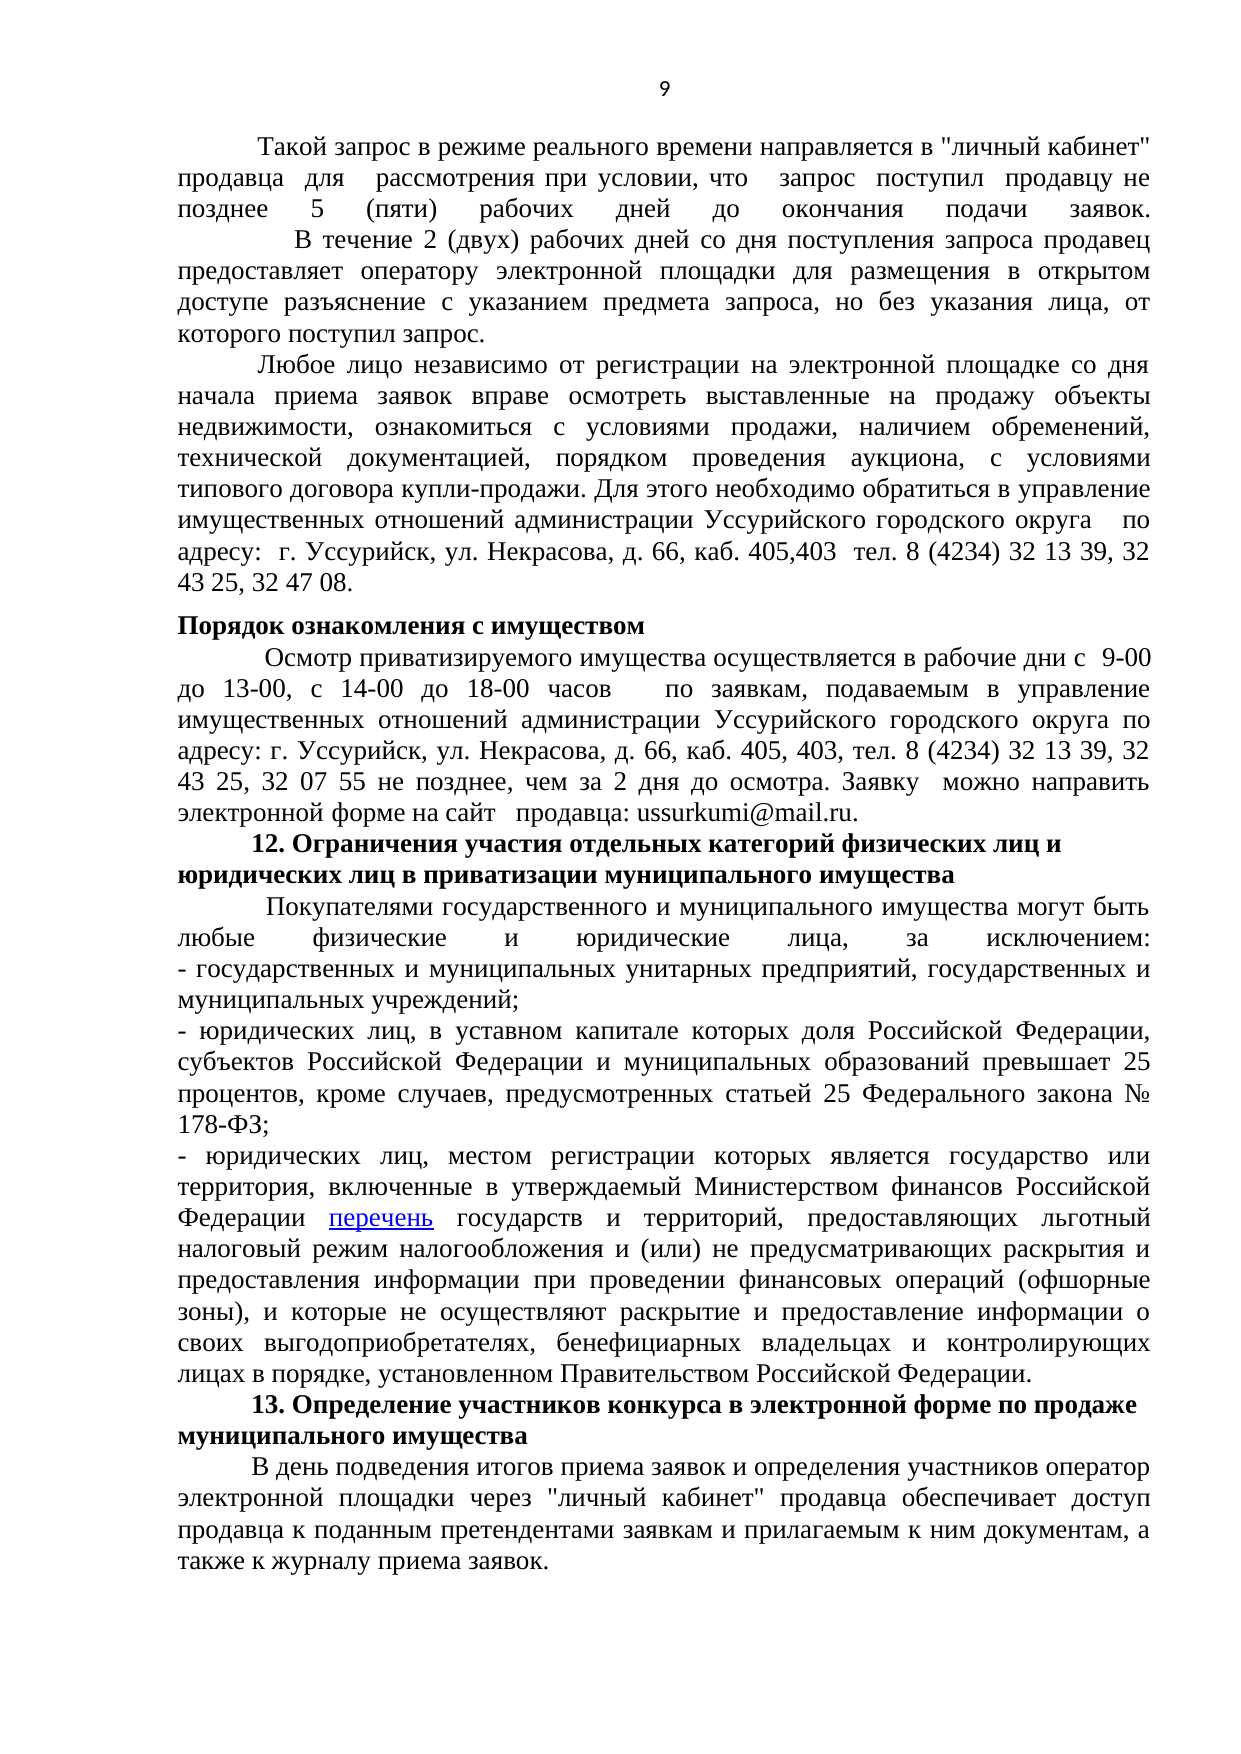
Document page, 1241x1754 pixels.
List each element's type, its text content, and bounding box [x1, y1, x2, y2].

text Осмотр приватизируемого имущества осуществляется в рабочие дни с 9-00 до 13-00, с 14-00 до 18-00 часов по заявкам, подаваемым в управление имущественных отношений администрации Уссурийского городского округа по адресу: г. Уссурийск, ул. Некрасова, д. 66, каб. 405, 403, тел. 8 (4234) 32 13 39, 32 43 25, 32 07 55 не позднее, чем за 2 дня до осмотра. Заявку можно направить электронной форме на сайт продавца: ussurkumi@mail.ru. [177, 641, 1152, 827]
text Любое лицо независимо от регистрации на электронной площадке со дня начала приема заявок вправе осмотреть выставленные на продажу объекты недвижимости, ознакомиться с условиями продажи, наличием обременений, технической документацией, порядком проведения аукциона, с условиями типового договора купли-продажи. Для этого необходимо обратиться в управление имущественных отношений администрации Уссурийского городского округа по адресу: г. Уссурийск, ул. Некрасова, д. 66, каб. 405,403 тел. 8 (4234) 32 13 39, 32 43 25, 32 47 08. [177, 348, 1152, 597]
text - юридических лиц, в уставном капитале которых доля Российской Федерации, субъектов Российской Федерации и муниципальных образований превышает 25 процентов, кроме случаев, предусмотренных статьей 25 Федерального закона № 178-ФЗ; - юридических лиц, местом регистрации которых является государство или территория, включенные в утверждаемый Министерством финансов Российской Федерации перечень государств и территорий, предоставляющих льготный налоговый режим налогообложения и (или) не предусматривающих раскрытия и предоставления информации при проведении финансовых операций (офшорные зоны), и которые не осуществляют раскрытие и предоставление информации о своих выгодоприобретателях, бенефициарных владельцах и контролирующих лицах в порядке, установленном Правительством Российской Федерации. [177, 1014, 1152, 1388]
text Такой запрос в режиме реального времени направляется в "личный кабинет" продавца для рассмотрения при условии, что запрос поступил продавцу не позднее 5 (пяти) рабочих дней до окончания подачи заявок. В течение 2 (двух) рабочих дней со дня поступления запроса продавец предоставляет оператору электронной площадки для размещения в открытом доступе разъяснение с указанием предмета запроса, но без указания лица, от которого поступил запрос. [177, 130, 1152, 348]
text Порядок ознакомления с имуществом [177, 609, 1152, 641]
text 13. Определение участников конкурса в электронной форме по продаже муниципального имущества [177, 1388, 1152, 1450]
text 12. Ограничения участия отдельных категорий физических лиц и юридических лиц в приватизации муниципального имущества [177, 827, 1152, 890]
text В день подведения итогов приема заявок и определения участников оператор электронной площадки через "личный кабинет" продавца обеспечивает доступ продавца к поданным претендентами заявкам и прилагаемым к ним документам, а также к журналу приема заявок. [177, 1450, 1152, 1575]
text Покупателями государственного и муниципального имущества могут быть любые физические и юридические лица, за исключением: - государственных и муниципальных унитарных предприятий, государственных и муниципальных учреждений; [177, 890, 1152, 1014]
